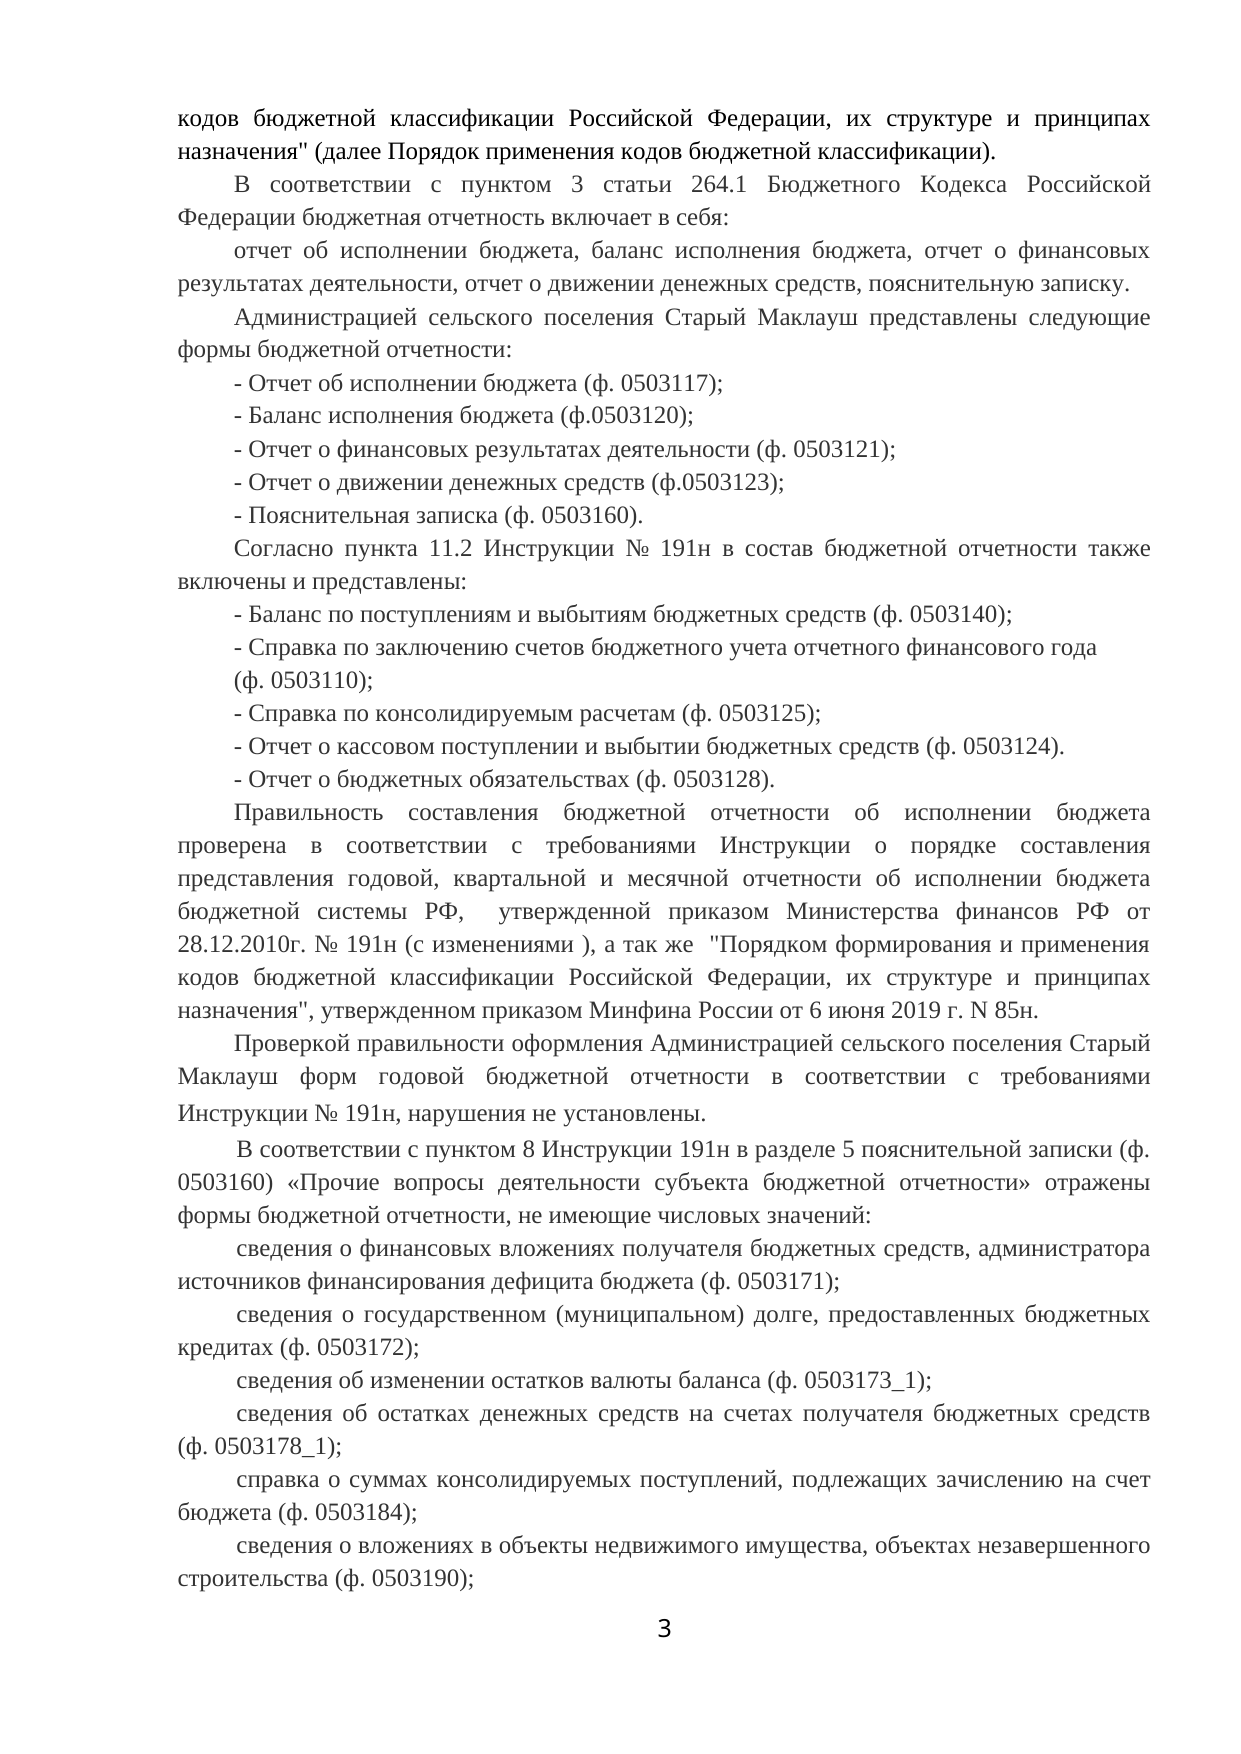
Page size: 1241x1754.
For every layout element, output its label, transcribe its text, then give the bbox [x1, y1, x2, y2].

text Правильность составления бюджетной отчетности об исполнении бюджета проверена в соответствии с требованиями Инструкции о порядке составления представления годовой, квартальной и месячной отчетности об исполнении бюджета бюджетной системы РФ, утвержденной приказом Министерства финансов РФ от 28.12.2010г. № 191н (с изменениями ), а так же "Порядком формирования и применения кодов бюджетной классификации Российской Федерации, их структуре и принципах назначения", утвержденном приказом Минфина России от 6 июня 2019 г. N 85н. [177, 797, 1152, 1024]
text сведения о государственном (муниципальном) долге, предоставленных бюджетных кредитах (ф. 0503172); [177, 1299, 1152, 1361]
text отчет об исполнении бюджета, баланс исполнения бюджета, отчет о финансовых результатах деятельности, отчет о движении денежных средств, пояснительную записку. [177, 236, 1152, 297]
text - Баланс по поступлениям и выбытиям бюджетных средств (ф. 0503140); [177, 599, 1152, 627]
text Администрацией сельского поселения Старый Маклауш представлены следующие формы бюджетной отчетности: [177, 302, 1152, 363]
text сведения о вложениях в объекты недвижимого имущества, объектах незавершенного строительства (ф. 0503190); [177, 1530, 1152, 1592]
text - Отчет о бюджетных обязательствах (ф. 0503128). [177, 764, 1152, 793]
text - Справка по заключению счетов бюджетного учета отчетного финансового года [177, 632, 1152, 661]
text (ф. 0503110); [177, 665, 1152, 693]
text Проверкой правильности оформления Администрацией сельского поселения Старый Маклауш форм годовой бюджетной отчетности в соответствии с требованиями Инструкции № 191н, нарушения не установлены. [177, 1028, 1152, 1129]
text сведения об остатках денежных средств на счетах получателя бюджетных средств (ф. 0503178_1); [177, 1398, 1152, 1460]
text сведения о финансовых вложениях получателя бюджетных средств, администратора источников финансирования дефицита бюджета (ф. 0503171); [177, 1233, 1152, 1295]
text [177, 103, 1152, 165]
text - Отчет о кассовом поступлении и выбытии бюджетных средств (ф. 0503124). [177, 731, 1152, 759]
text - Справка по консолидируемым расчетам (ф. 0503125); [177, 698, 1152, 727]
text справка о суммах консолидируемых поступлений, подлежащих зачислению на счет бюджета (ф. 0503184); [177, 1464, 1152, 1526]
text Согласно пункта 11.2 Инструкции № 191н в состав бюджетной отчетности также включены и представлены: [177, 533, 1152, 594]
text - Баланс исполнения бюджета (ф.0503120); [177, 401, 1152, 429]
text - Отчет о движении денежных средств (ф.0503123); [177, 467, 1152, 495]
text - Пояснительная записка (ф. 0503160). [177, 500, 1152, 528]
text В соответствии с пунктом 8 Инструкции 191н в разделе 5 пояснительной записки (ф. 0503160) «Прочие вопросы деятельности субъекта бюджетной отчетности» отражены формы бюджетной отчетности, не имеющие числовых значений: [177, 1134, 1152, 1229]
text сведения об изменении остатков валюты баланса (ф. 0503173_1); [177, 1365, 1152, 1394]
text В соответствии с пунктом 3 статьи 264.1 Бюджетного Кодекса Российской Федерации бюджетная отчетность включает в себя: [177, 169, 1152, 231]
text - Отчет об исполнении бюджета (ф. 0503117); [177, 368, 1152, 396]
text - Отчет о финансовых результатах деятельности (ф. 0503121); [177, 434, 1152, 462]
